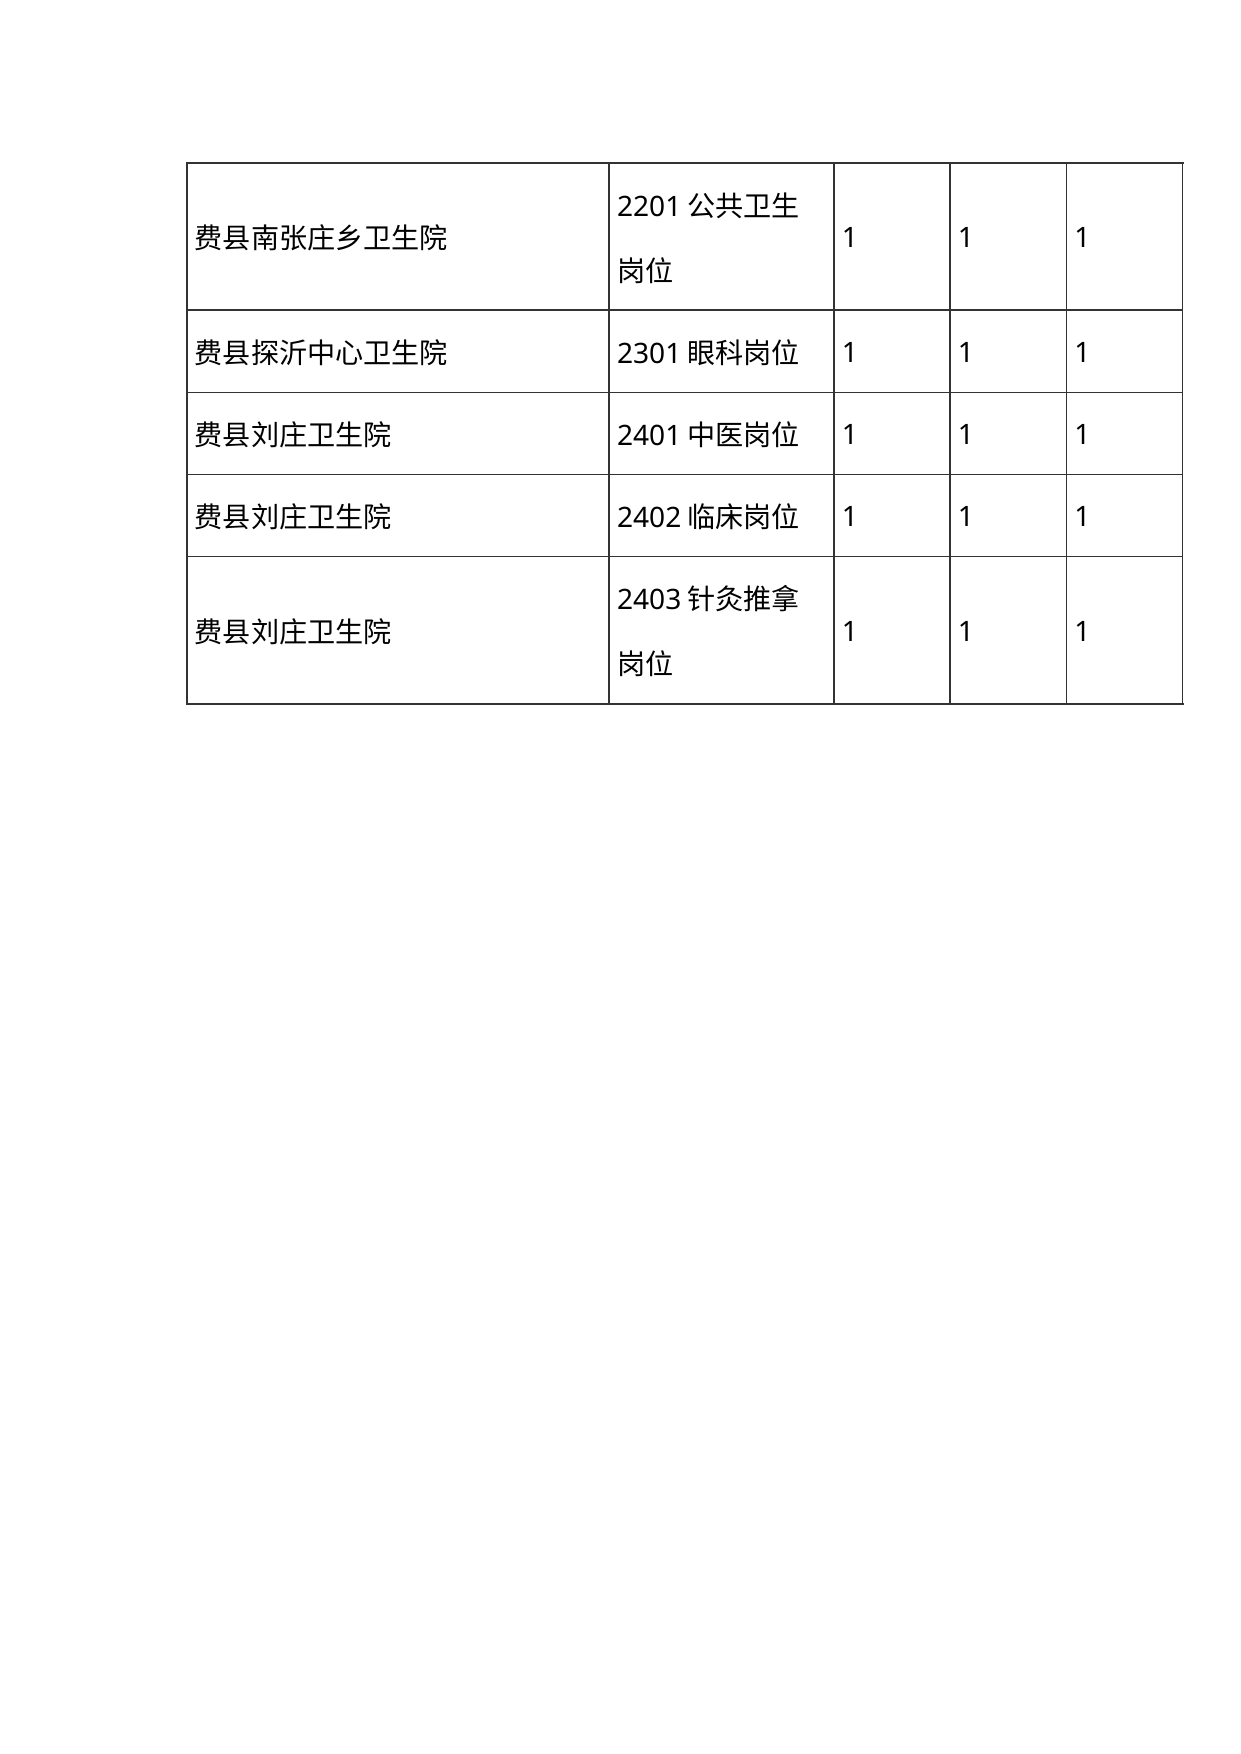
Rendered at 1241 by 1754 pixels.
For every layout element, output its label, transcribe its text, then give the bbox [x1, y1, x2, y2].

table_cell 1 [835, 475, 949, 556]
table_cell 2301眼科岗位 [610, 311, 833, 391]
table_cell 1 [1067, 475, 1182, 556]
table_cell 费县刘庄卫生院 [188, 557, 608, 703]
table_cell 1 [1067, 557, 1182, 703]
table_cell 1 [835, 311, 949, 391]
table_cell 2401中医岗位 [610, 393, 833, 473]
table_cell 1 [1067, 393, 1182, 473]
table_cell 2201公共卫生岗位 [610, 164, 833, 309]
table_cell 2402临床岗位 [610, 475, 833, 556]
table_cell 费县南张庄乡卫生院 [188, 164, 608, 309]
table_cell 费县探沂中心卫生院 [188, 311, 608, 391]
table_cell 1 [951, 557, 1066, 703]
table_cell 1 [1067, 164, 1182, 309]
table_cell 1 [835, 164, 949, 309]
table_cell 2403针灸推拿岗位 [610, 557, 833, 703]
table_cell 1 [951, 475, 1066, 556]
table_cell 1 [951, 164, 1066, 309]
table_cell 1 [951, 311, 1066, 391]
table_cell 1 [835, 557, 949, 703]
table_cell 1 [835, 393, 949, 473]
table_cell 费县刘庄卫生院 [188, 393, 608, 473]
table_cell 1 [951, 393, 1066, 473]
table_cell 费县刘庄卫生院 [188, 475, 608, 556]
table_cell 1 [1067, 311, 1182, 391]
